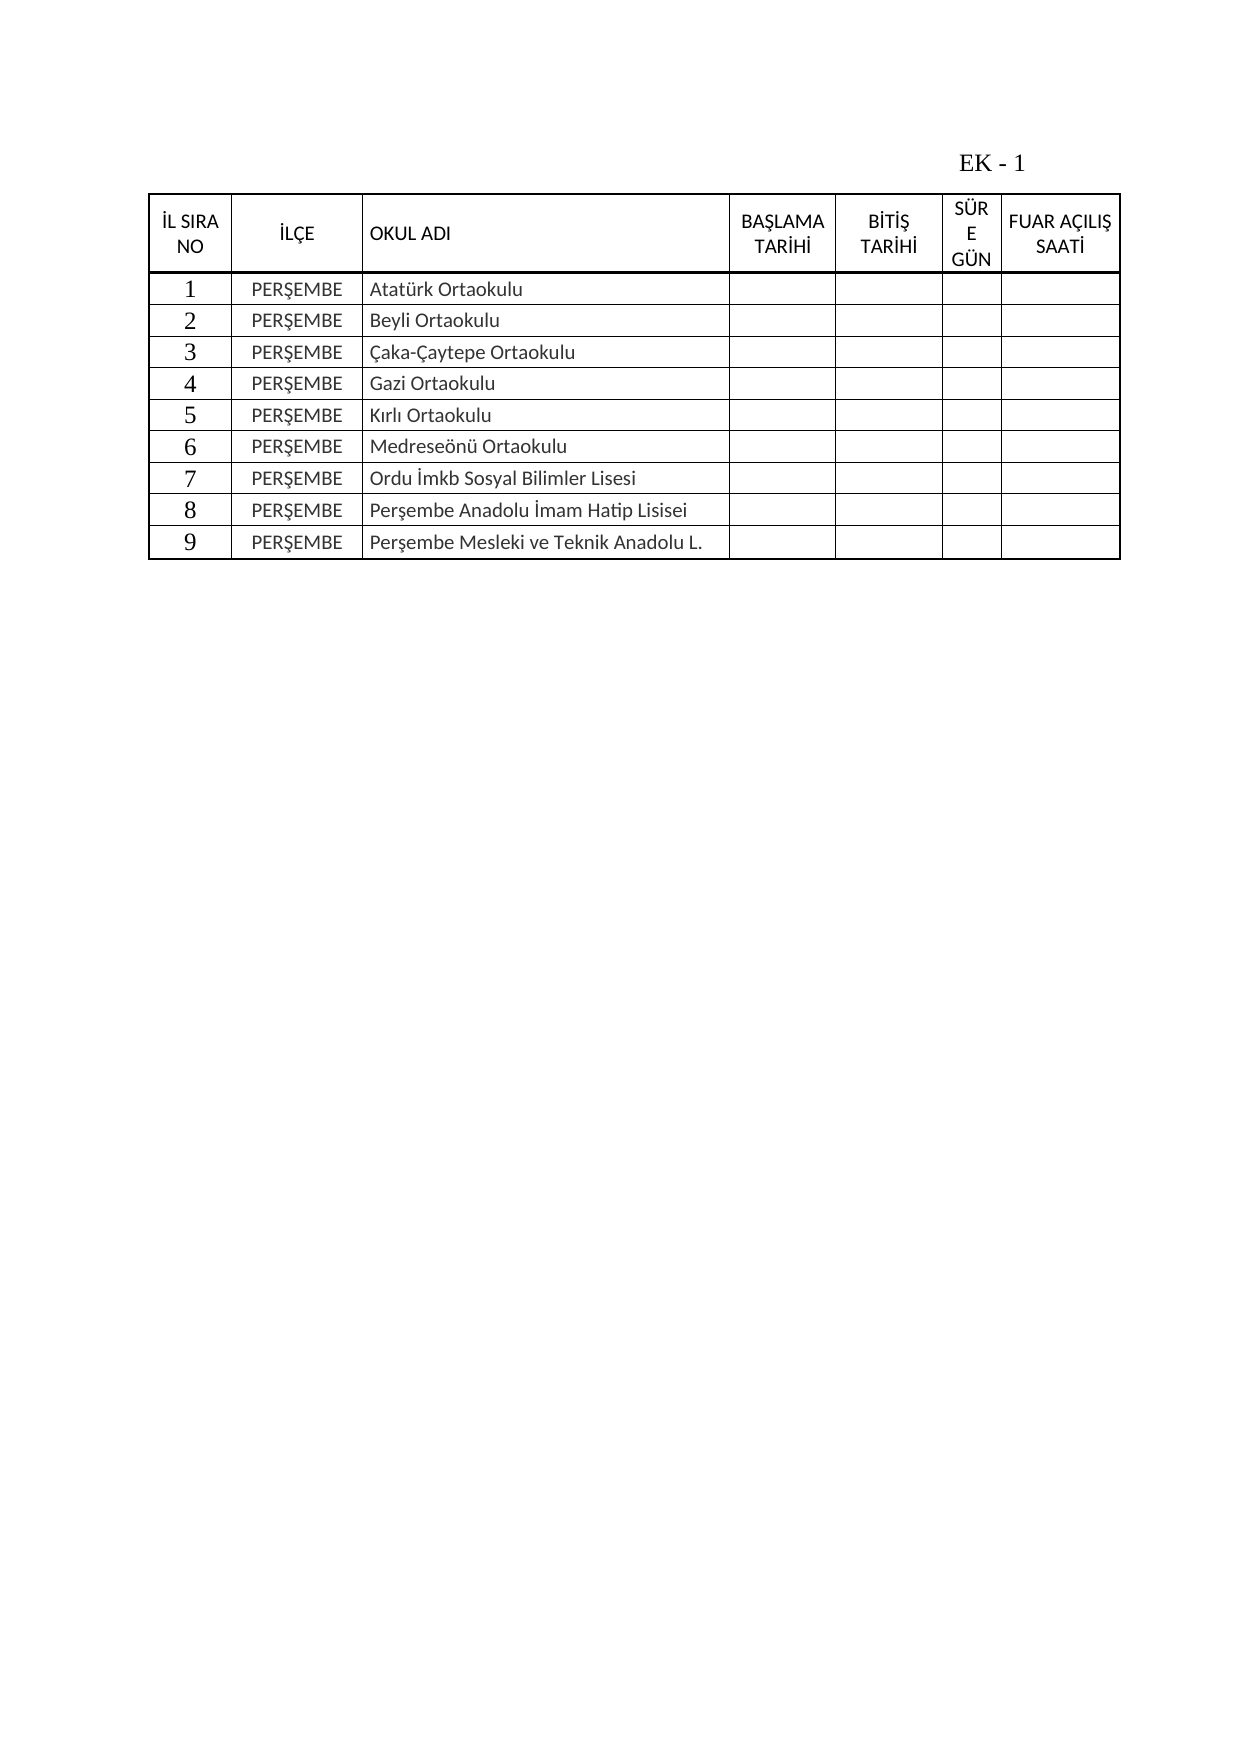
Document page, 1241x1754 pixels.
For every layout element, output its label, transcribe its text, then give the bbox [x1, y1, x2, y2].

table_cell [730, 368, 835, 399]
table_cell [730, 431, 835, 462]
table_cell [1002, 431, 1119, 462]
table_cell [943, 274, 1001, 304]
table_cell 1 [150, 274, 231, 304]
table_cell [836, 463, 942, 493]
table_cell PERŞEMBE [232, 463, 362, 493]
table_cell [1002, 400, 1119, 430]
table_cell Gazi Ortaokulu [363, 368, 729, 399]
table_cell PERŞEMBE [232, 274, 362, 304]
table_cell PERŞEMBE [232, 431, 362, 462]
table_cell [1002, 494, 1119, 525]
table_cell [943, 494, 1001, 525]
table_cell [943, 463, 1001, 493]
table_cell [836, 368, 942, 399]
table_cell [836, 305, 942, 336]
table_cell Beyli Ortaokulu [363, 305, 729, 336]
table_cell [836, 431, 942, 462]
table_cell [836, 274, 942, 304]
table_cell [1002, 526, 1119, 558]
table_cell [1002, 463, 1119, 493]
table_header BİTİŞ TARİHİ [836, 195, 942, 271]
table_cell PERŞEMBE [232, 526, 362, 558]
table_cell Perşembe Mesleki ve Teknik Anadolu L. [363, 526, 729, 558]
table_cell [836, 337, 942, 367]
table_cell PERŞEMBE [232, 368, 362, 399]
table_cell [943, 526, 1001, 558]
table_cell [836, 400, 942, 430]
table_cell PERŞEMBE [232, 400, 362, 430]
table_header İLÇE [232, 195, 362, 271]
table_cell [1002, 368, 1119, 399]
table_cell [1002, 337, 1119, 367]
table_cell 2 [150, 305, 231, 336]
table_cell [730, 494, 835, 525]
table_cell PERŞEMBE [232, 305, 362, 336]
table_header OKUL ADI [363, 195, 729, 271]
table_cell 8 [150, 494, 231, 525]
table_cell [1002, 274, 1119, 304]
table_cell 9 [150, 526, 231, 558]
table_cell Kırlı Ortaokulu [363, 400, 729, 430]
table_cell [730, 305, 835, 336]
table_cell [943, 368, 1001, 399]
table_cell [730, 337, 835, 367]
table_cell [836, 526, 942, 558]
table_cell Çaka-Çaytepe Ortaokulu [363, 337, 729, 367]
table_header İL SIRA NO [150, 195, 231, 271]
table_header FUAR AÇILIŞ SAATİ [1002, 195, 1119, 271]
table_cell PERŞEMBE [232, 337, 362, 367]
table_cell Atatürk Ortaokulu [363, 274, 729, 304]
table_cell PERŞEMBE [232, 494, 362, 525]
table_cell [730, 274, 835, 304]
table_cell [730, 400, 835, 430]
table_cell [730, 463, 835, 493]
table_cell 7 [150, 463, 231, 493]
table_cell [730, 526, 835, 558]
table_cell Perşembe Anadolu İmam Hatip Lisisei [363, 494, 729, 525]
table_cell [1002, 305, 1119, 336]
table_header BAŞLAMA TARİHİ [730, 195, 835, 271]
table_cell 5 [150, 400, 231, 430]
table_cell [836, 494, 942, 525]
table_cell Medreseönü Ortaokulu [363, 431, 729, 462]
table_cell [943, 305, 1001, 336]
table_header SÜRE GÜN [943, 195, 1001, 271]
table_cell [943, 337, 1001, 367]
text EK - 1 [148, 148, 1093, 176]
table_cell Ordu İmkb Sosyal Bilimler Lisesi [363, 463, 729, 493]
table_cell [943, 431, 1001, 462]
table_cell [943, 400, 1001, 430]
table_cell 6 [150, 431, 231, 462]
table_cell 4 [150, 368, 231, 399]
table_cell 3 [150, 337, 231, 367]
